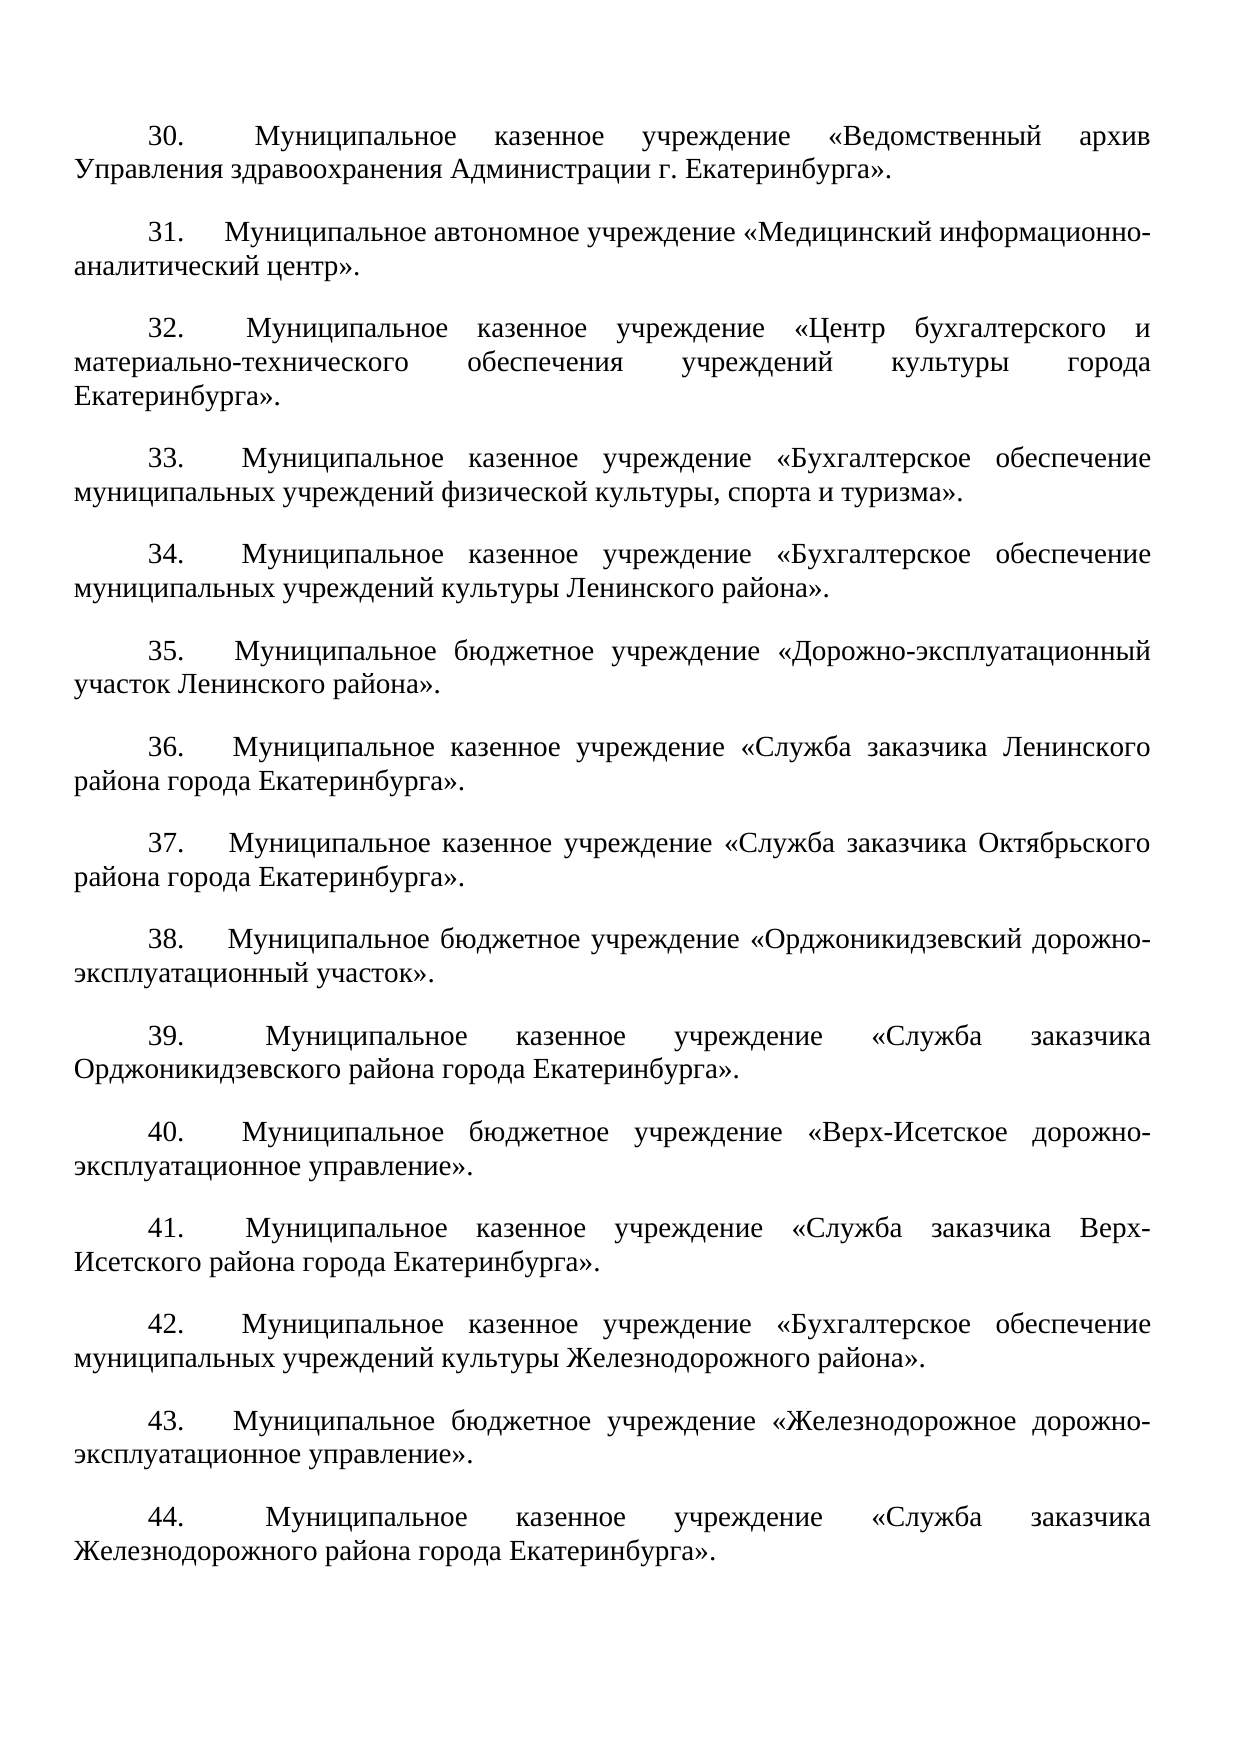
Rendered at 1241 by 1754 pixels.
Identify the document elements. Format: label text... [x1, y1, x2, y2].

text 41. Муниципальное казенное учреждение «Служба заказчика Верх-Исетского района города Екатеринбурга». [74, 1210, 1152, 1277]
text 42. Муниципальное казенное учреждение «Бухгалтерское обеспечение муниципальных учреждений культуры Железнодорожного района». [74, 1307, 1152, 1374]
text 37. Муниципальное казенное учреждение «Служба заказчика Октябрьского района города Екатеринбурга». [74, 825, 1152, 892]
text 36. Муниципальное казенное учреждение «Служба заказчика Ленинского района города Екатеринбурга». [74, 729, 1152, 796]
text 44. Муниципальное казенное учреждение «Служба заказчика Железнодорожного района города Екатеринбурга». [74, 1499, 1152, 1566]
text 31. Муниципальное автономное учреждение «Медицинский информационно-аналитический центр». [74, 214, 1152, 281]
text 34. Муниципальное казенное учреждение «Бухгалтерское обеспечение муниципальных учреждений культуры Ленинского района». [74, 537, 1152, 604]
text 38. Муниципальное бюджетное учреждение «Орджоникидзевский дорожно-эксплуатационный участок». [74, 922, 1152, 989]
text 35. Муниципальное бюджетное учреждение «Дорожно-эксплуатационный участок Ленинского района». [74, 633, 1152, 700]
text 43. Муниципальное бюджетное учреждение «Железнодорожное дорожно-эксплуатационное управление». [74, 1403, 1152, 1470]
text 40. Муниципальное бюджетное учреждение «Верх-Исетское дорожно-эксплуатационное управление». [74, 1114, 1152, 1181]
text 32. Муниципальное казенное учреждение «Центр бухгалтерского и материально-технического обеспечения учреждений культуры города Екатеринбурга». [74, 311, 1152, 411]
text 30. Муниципальное казенное учреждение «Ведомственный архив Управления здравоохранения Администрации г. Екатеринбурга». [74, 118, 1152, 185]
text 33. Муниципальное казенное учреждение «Бухгалтерское обеспечение муниципальных учреждений физической культуры, спорта и туризма». [74, 440, 1152, 507]
text 39. Муниципальное казенное учреждение «Служба заказчика Орджоникидзевского района города Екатеринбурга». [74, 1018, 1152, 1085]
